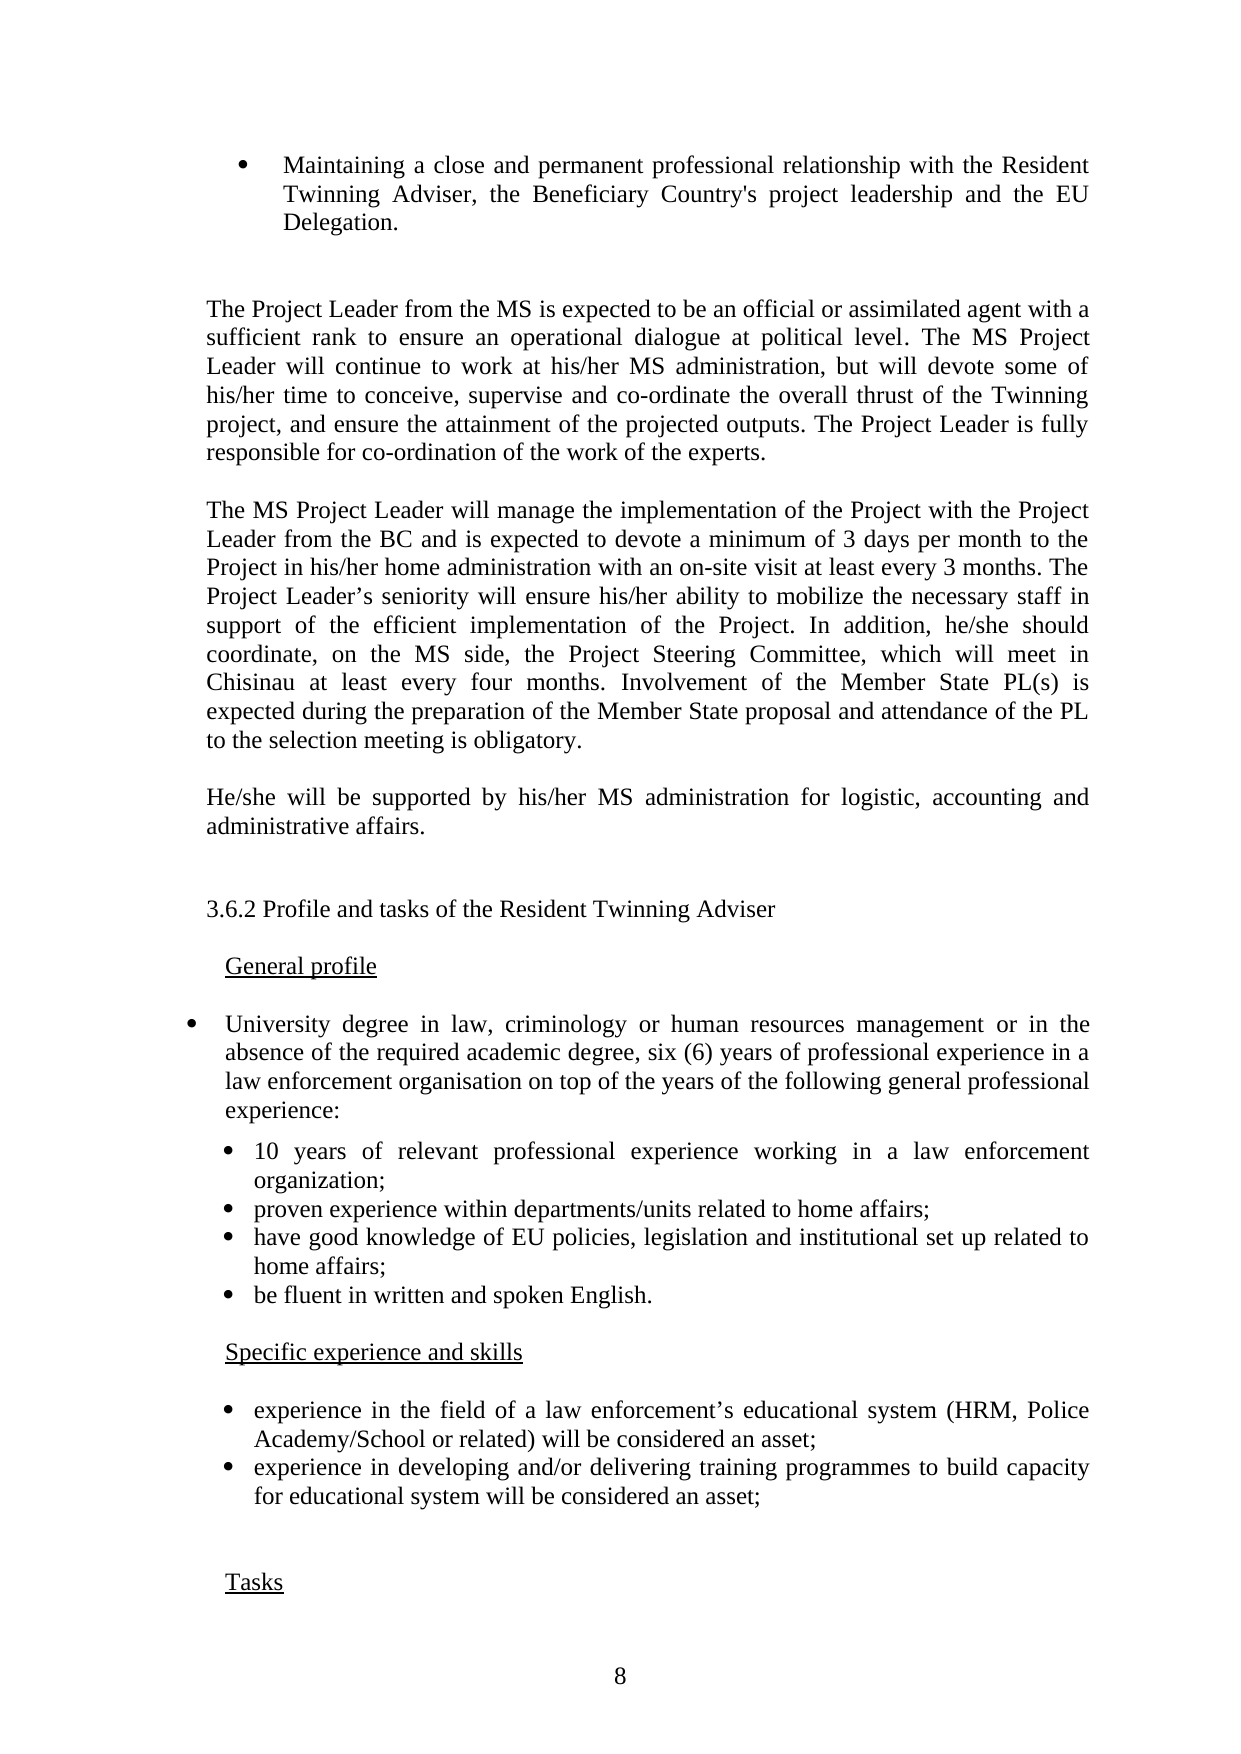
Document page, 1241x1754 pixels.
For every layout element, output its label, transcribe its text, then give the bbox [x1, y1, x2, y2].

list University degree in law, criminology or human resources management or in the absence of the required academic degree, six (6) years of professional experience in a law enforcement organisation on top of the years of the following general professional experience: [187, 1009, 1090, 1124]
text The MS Project Leader will manage the implementation of the Project with the Project Leader from the BC and is expected to devote a minimum of 3 days per month to the Project in his/her home administration with an on-site visit at least every 3 months. The Project Leader’s seniority will ensure his/her ability to mobilize the necessary staff in support of the efficient implementation of the Project. In addition, he/she should coordinate, on the MS side, the Project Steering Committee, which will meet in Chisinau at least every four months. Involvement of the Member State PL(s) is expected during the preparation of the Member State proposal and attendance of the PL to the selection meeting is obligatory. [206, 495, 1090, 754]
text Tasks [206, 1567, 1090, 1596]
list Maintaining a close and permanent professional relationship with the Resident Twinning Adviser, the Beneficiary Country's project leadership and the EU Delegation. [239, 150, 1090, 236]
text 3.6.2 Profile and tasks of the Resident Twinning Adviser [150, 894, 1090, 922]
list have good knowledge of EU policies, legislation and institutional set up related to home affairs; [224, 1222, 1090, 1280]
list experience in developing and/or delivering training programmes to build capacity for educational system will be considered an asset; [224, 1452, 1090, 1510]
text He/she will be supported by his/her MS administration for logistic, accounting and administrative affairs. [206, 782, 1090, 840]
text The Project Leader from the MS is expected to be an official or assimilated agent with a sufficient rank to ensure an operational dialogue at political level. The MS Project Leader will continue to work at his/her MS administration, but will devote some of his/her time to conceive, supervise and co-ordinate the overall thrust of the Twinning project, and ensure the attainment of the projected outputs. The Project Leader is fully responsible for co-ordination of the work of the experts. [206, 294, 1090, 466]
list be fluent in written and spoken English. [224, 1280, 1090, 1309]
list 10 years of relevant professional experience working in a law enforcement organization; [224, 1136, 1090, 1194]
text Specific experience and skills [206, 1337, 1090, 1366]
list experience in the field of a law enforcement’s educational system (HRM, Police Academy/School or related) will be considered an asset; [224, 1395, 1090, 1452]
text General profile [206, 951, 1090, 980]
list proven experience within departments/units related to home affairs; [224, 1194, 1090, 1222]
